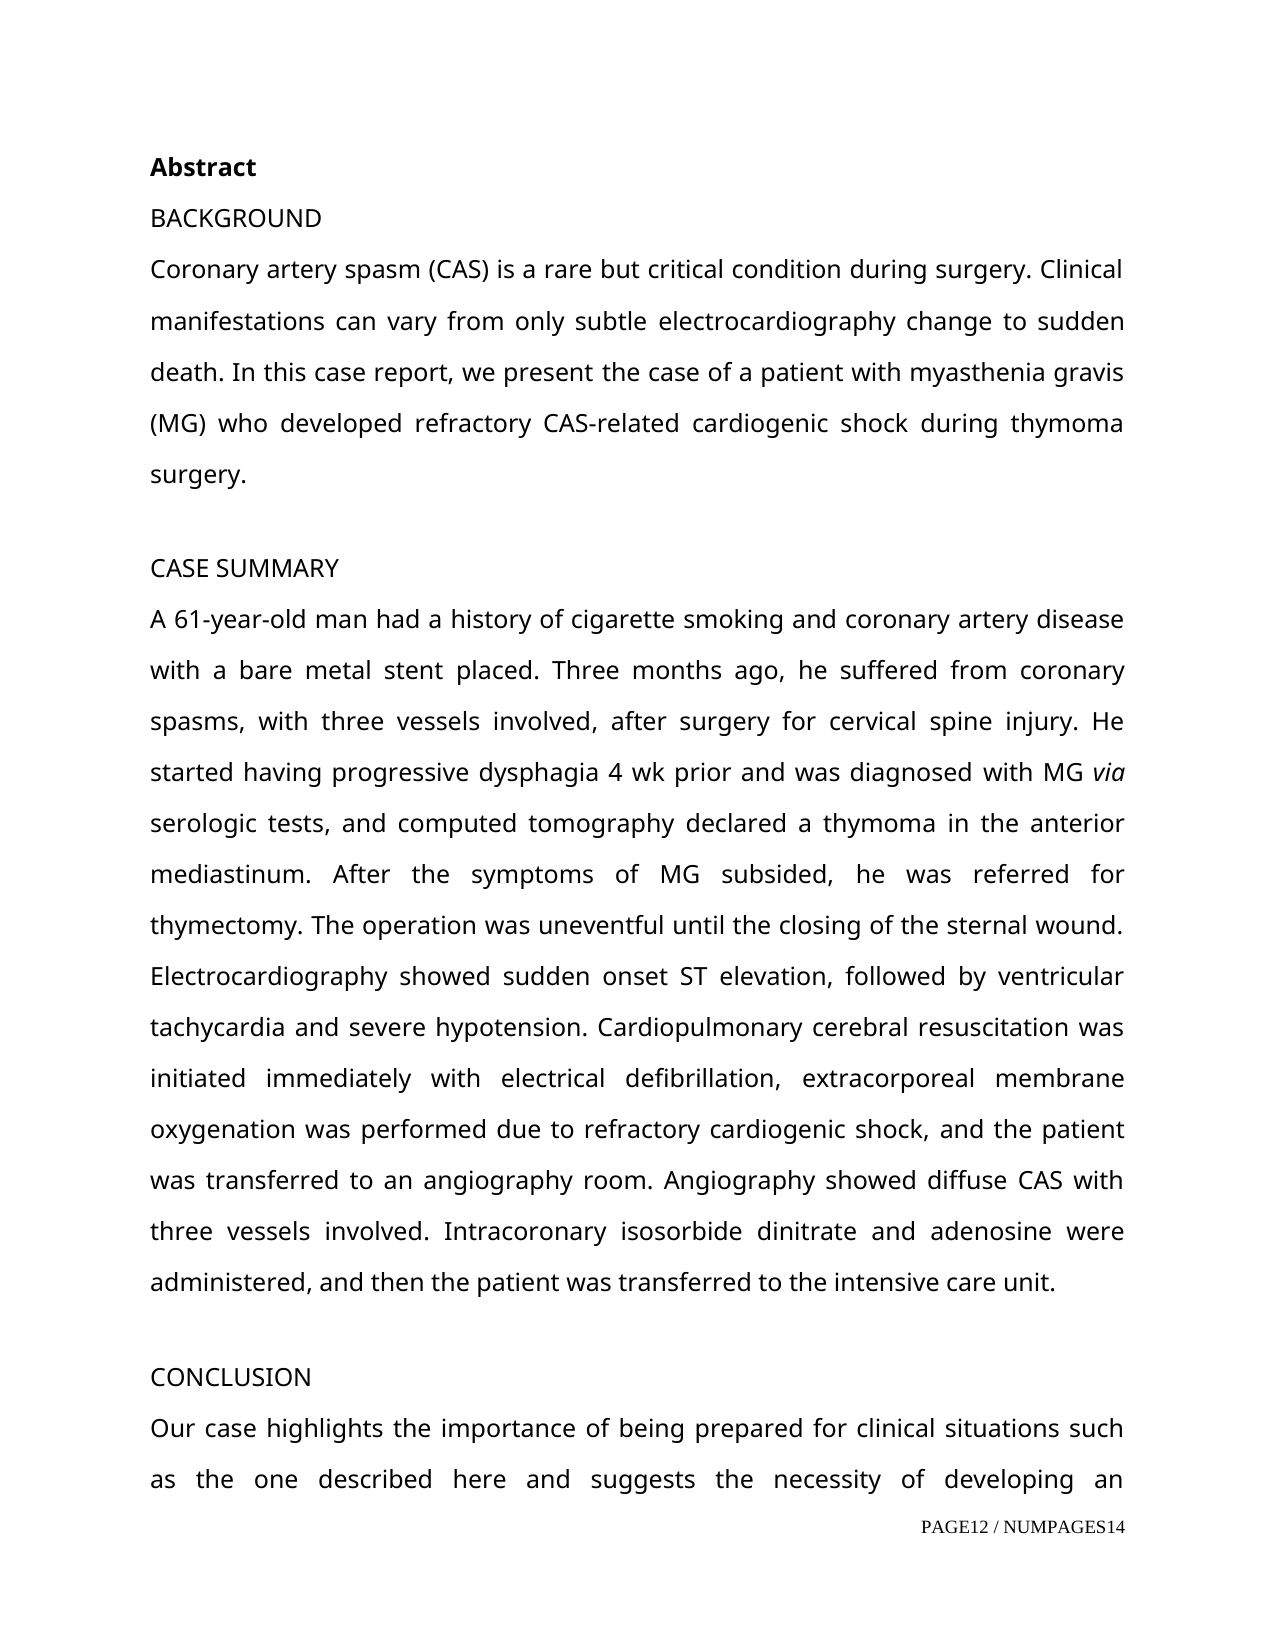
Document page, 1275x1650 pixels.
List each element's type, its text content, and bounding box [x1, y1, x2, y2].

text CONCLUSION [150, 1359, 1125, 1393]
text Coronary artery spasm (CAS) is a rare but critical condition during surgery. Clinical manifestations can vary from only subtle electrocardiography change to sudden death. In this case report, we present the case of a patient with myasthenia gravis (MG) who developed refractory CAS-related cardiogenic shock during thymoma surgery. [150, 252, 1125, 490]
text A 61-year-old man had a history of cigarette smoking and coronary artery disease with a bare metal stent placed. Three months ago, he suffered from coronary spasms, with three vessels involved, after surgery for cervical spine injury. He started having progressive dysphagia 4 wk prior and was diagnosed with MG via serologic tests, and computed tomography declared a thymoma in the anterior mediastinum. After the symptoms of MG subsided, he was referred for thymectomy. The operation was uneventful until the closing of the sternal wound. Electrocardiography showed sudden onset ST elevation, followed by ventricular tachycardia and severe hypotension. Cardiopulmonary cerebral resuscitation was initiated immediately with electrical defibrillation, extracorporeal membrane oxygenation was performed due to refractory cardiogenic shock, and the patient was transferred to an angiography room. Angiography showed diffuse CAS with three vessels involved. Intracoronary isosorbide dinitrate and adenosine were administered, and then the patient was transferred to the intensive care unit. [150, 601, 1125, 1299]
text Abstract [150, 150, 1125, 184]
text CASE SUMMARY [150, 550, 1125, 584]
text BACKGROUND [150, 201, 1125, 235]
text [150, 1410, 1125, 1495]
